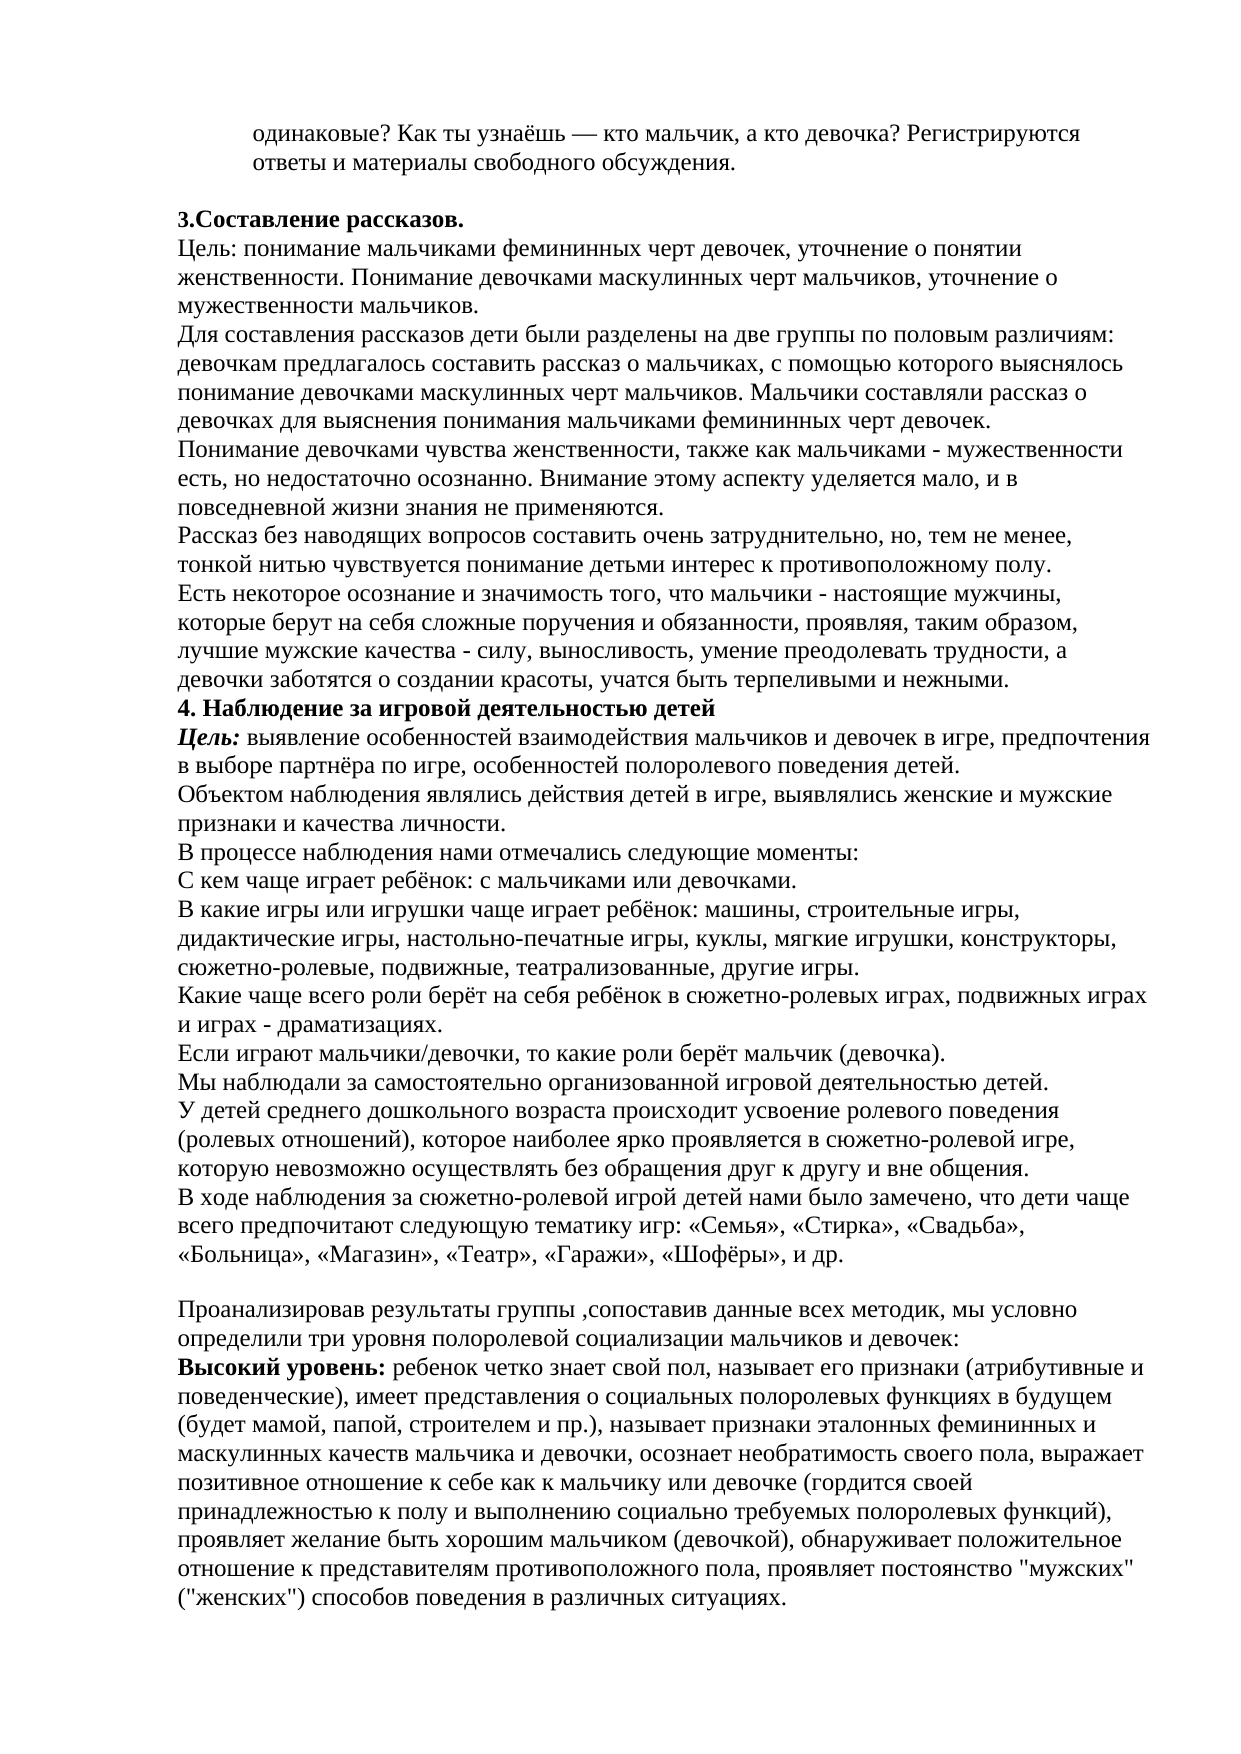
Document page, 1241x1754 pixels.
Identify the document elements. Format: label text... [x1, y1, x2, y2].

text Понимание девочками чувства женственности, также как мальчиками - мужественности есть, но недостаточно осознанно. Внимание этому аспекту уделяется мало, и в повседневной жизни знания не применяются. [177, 434, 1152, 521]
text 3.Составление рассказов. [177, 204, 1152, 233]
text В какие игры или игрушки чаще играет ребёнок: машины, строительные игры, дидактические игры, настольно-печатные игры, куклы, мягкие игрушки, конструкторы, сюжетно-ролевые, подвижные, театрализованные, другие игры. [177, 894, 1152, 981]
text Есть некоторое осознание и значимость того, что мальчики - настоящие мужчины, которые берут на себя сложные поручения и обязанности, проявляя, таким образом, лучшие мужские качества - силу, выносливость, умение преодолевать трудности, а девочки заботятся о создании красоты, учатся быть терпеливыми и нежными. [177, 578, 1152, 693]
text Проанализировав результаты группы ,сопоставив данные всех методик, мы условно определили три уровня полоролевой социализации мальчиков и девочек: [177, 1294, 1152, 1352]
text В процессе наблюдения нами отмечались следующие моменты: [177, 837, 1152, 866]
text Для составления рассказов дети были разделены на две группы по половым различиям: девочкам предлагалось составить рассказ о мальчиках, с помощью которого выяснялось понимание девочками маскулинных черт мальчиков. Мальчики составляли рассказ о девочках для выяснения понимания мальчиками фемининных черт девочек. [177, 319, 1152, 434]
text Цель: выявление особенностей взаимодействия мальчиков и девочек в игре, предпочтения в выборе партнёра по игре, особенностей полоролевого поведения детей. [177, 722, 1152, 779]
text Если играют мальчики/девочки, то какие роли берёт мальчик (девочка). [177, 1038, 1152, 1067]
text В ходе наблюдения за сюжетно-ролевой игрой детей нами было замечено, что дети чаще всего предпочитают следующую тематику игр: «Семья», «Стирка», «Свадьба», «Больница», «Магазин», «Театр», «Гаражи», «Шофёры», и др. [177, 1182, 1152, 1268]
text Цель: понимание мальчиками фемининных черт девочек, уточнение о понятии женственности. Понимание девочками маскулинных черт мальчиков, уточнение о мужественности мальчиков. [177, 233, 1152, 319]
text Мы наблюдали за самостоятельно организованной игровой деятельностью детей. [177, 1067, 1152, 1096]
text 4. Наблюдение за игровой деятельностью детей [177, 693, 1152, 722]
text Объектом наблюдения являлись действия детей в игре, выявлялись женские и мужские признаки и качества личности. [177, 779, 1152, 837]
text С кем чаще играет ребёнок: с мальчиками или девочками. [177, 866, 1152, 894]
text Какие чаще всего роли берёт на себя ребёнок в сюжетно-ролевых играх, подвижных играх и играх - драматизациях. [177, 981, 1152, 1038]
text Высокий уровень: ребенок четко знает свой пол, называет его признаки (атрибутивные и поведенческие), имеет представления о социальных полоролевых функциях в будущем (будет мамой, папой, строителем и пр.), называет признаки эталонных фемининных и маскулинных качеств мальчика и девочки, осознает необратимость своего пола, выражает позитивное отношение к себе как к мальчику или девочке (гордится своей принадлежностью к полу и выполнению социально требуемых полоролевых функций), проявляет желание быть хорошим мальчиком (девочкой), обнаруживает положительное отношение к представителям противоположного пола, проявляет постоянство "мужских" ("женских") способов поведения в различных ситуациях. [177, 1352, 1152, 1611]
text Рассказ без наводящих вопросов составить очень затруднительно, но, тем не менее, тонкой нитью чувствуется понимание детьми интерес к противоположному полу. [177, 521, 1152, 578]
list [215, 118, 1152, 176]
text У детей среднего дошкольного возраста происходит усвоение ролевого поведения (ролевых отношений), которое наиболее ярко проявляется в сюжетно-ролевой игре, которую невозможно осуществлять без обращения друг к другу и вне общения. [177, 1096, 1152, 1182]
